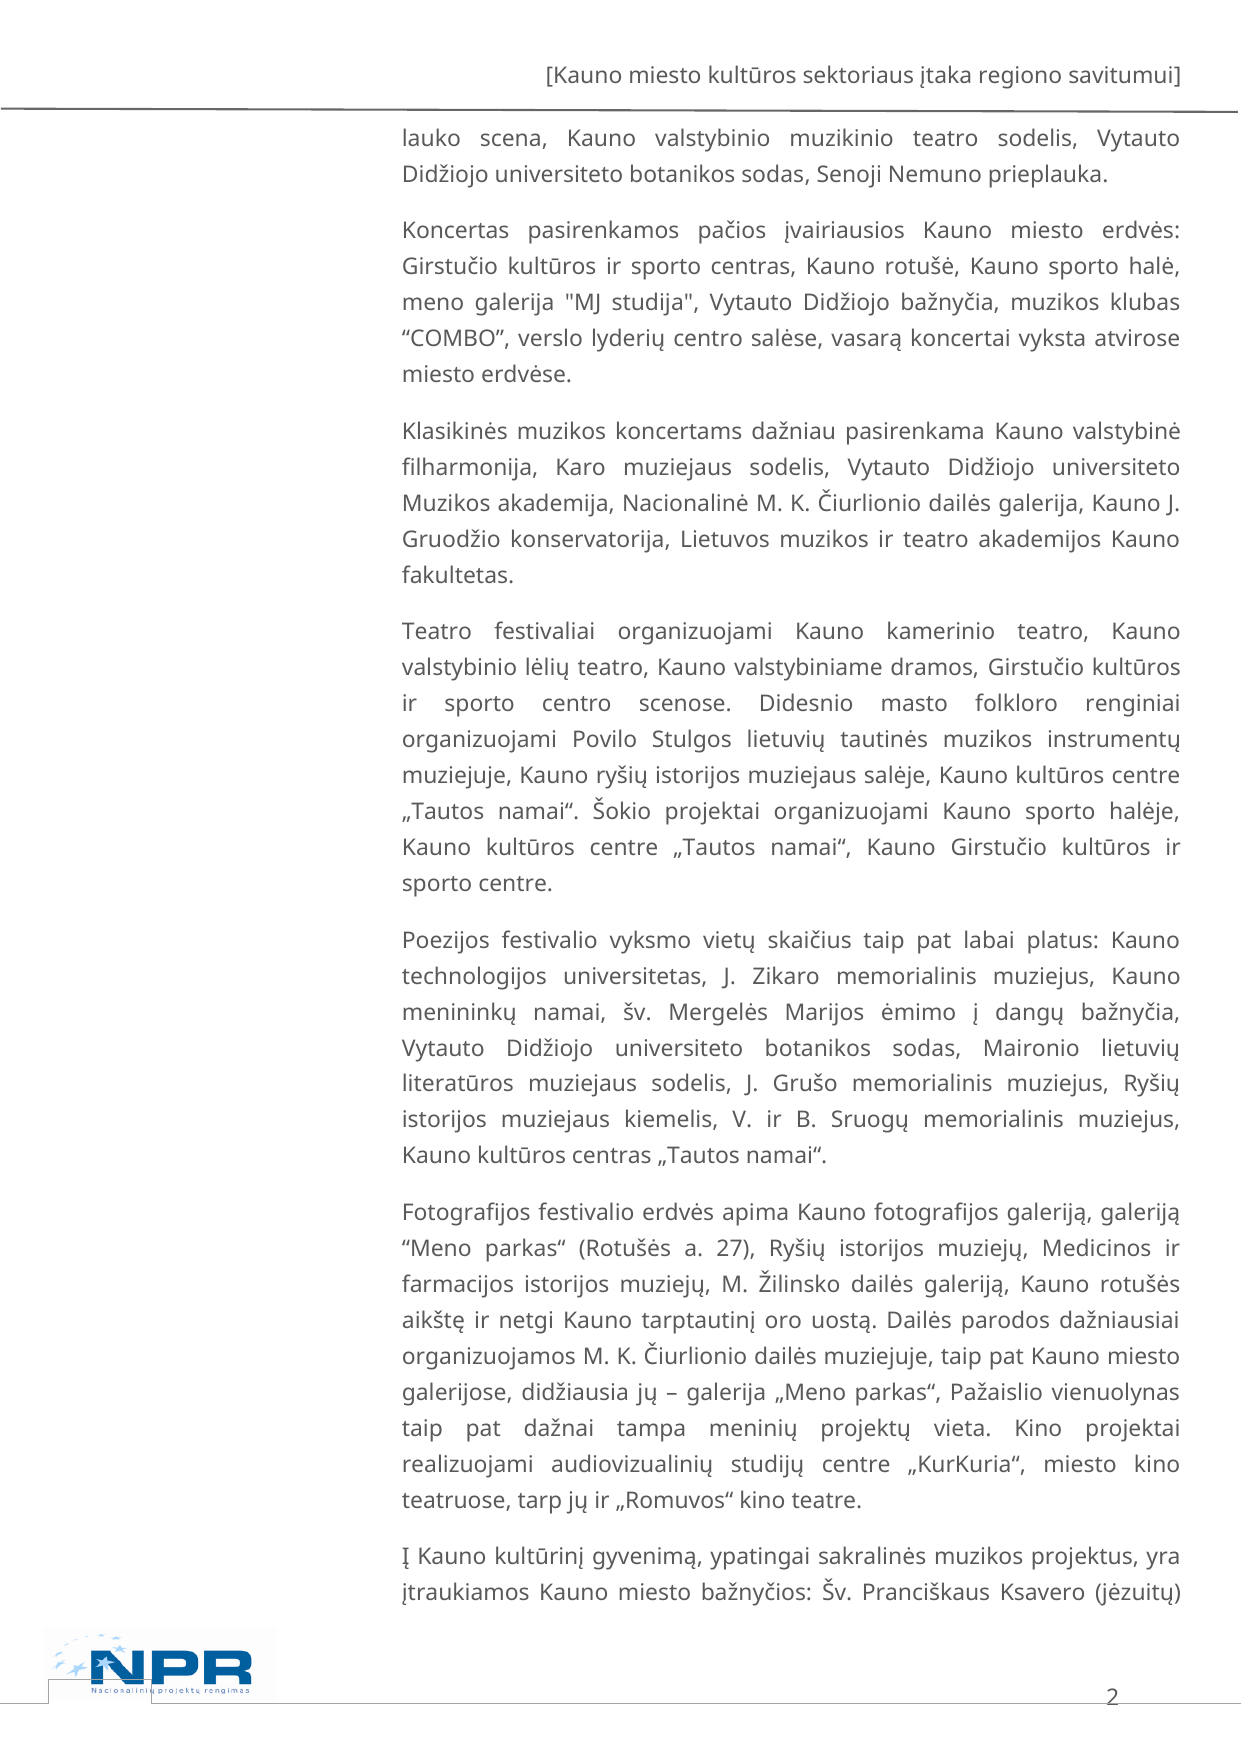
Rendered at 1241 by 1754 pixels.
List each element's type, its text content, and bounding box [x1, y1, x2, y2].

text Fotografijos festivalio erdvės apima Kauno fotografijos galeriją, galeriją “Meno parkas“ (Rotušės a. 27), Ryšių istorijos muziejų, Medicinos ir farmacijos istorijos muziejų, M. Žilinsko dailės galeriją, Kauno rotušės aikštę ir netgi Kauno tarptautinį oro uostą. Dailės parodos dažniausiai organizuojamos M. K. Čiurlionio dailės muziejuje, taip pat Kauno miesto galerijose, didžiausia jų – galerija „Meno parkas“, Pažaislio vienuolynas taip pat dažnai tampa meninių projektų vieta. Kino projektai realizuojami audiovizualinių studijų centre „KurKuria“, miesto kino teatruose, tarp jų ir „Romuvos“ kino teatre. [402, 1196, 1181, 1515]
picture [44, 1628, 276, 1700]
text Klasikinės muzikos koncertams dažniau pasirenkama Kauno valstybinė filharmonija, Karo muziejaus sodelis, Vytauto Didžiojo universiteto Muzikos akademija, Nacionalinė M. K. Čiurlionio dailės galerija, Kauno J. Gruodžio konservatorija, Lietuvos muzikos ir teatro akademijos Kauno fakultetas. [402, 415, 1181, 590]
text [402, 122, 1181, 189]
text Teatro festivaliai organizuojami Kauno kamerinio teatro, Kauno valstybinio lėlių teatro, Kauno valstybiniame dramos, Girstučio kultūros ir sporto centro scenose. Didesnio masto folkloro renginiai organizuojami Povilo Stulgos lietuvių tautinės muzikos instrumentų muziejuje, Kauno ryšių istorijos muziejaus salėje, Kauno kultūros centre „Tautos namai“. Šokio projektai organizuojami Kauno sporto halėje, Kauno kultūros centre „Tautos namai“, Kauno Girstučio kultūros ir sporto centre. [402, 615, 1181, 898]
picture [49, 1680, 151, 1700]
text Poezijos festivalio vyksmo vietų skaičius taip pat labai platus: Kauno technologijos universitetas, J. Zikaro memorialinis muziejus, Kauno menininkų namai, šv. Mergelės Marijos ėmimo į dangų bažnyčia, Vytauto Didžiojo universiteto botanikos sodas, Maironio lietuvių literatūros muziejaus sodelis, J. Grušo memorialinis muziejus, Ryšių istorijos muziejaus kiemelis, V. ir B. Sruogų memorialinis muziejus, Kauno kultūros centras „Tautos namai“. [402, 924, 1181, 1171]
text Koncertas pasirenkamos pačios įvairiausios Kauno miesto erdvės: Girstučio kultūros ir sporto centras, Kauno rotušė, Kauno sporto halė, meno galerija "MJ studija", Vytauto Didžiojo bažnyčia, muzikos klubas “COMBO”, verslo lyderių centro salėse, vasarą koncertai vyksta atvirose miesto erdvėse. [402, 214, 1181, 389]
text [402, 1540, 1181, 1607]
